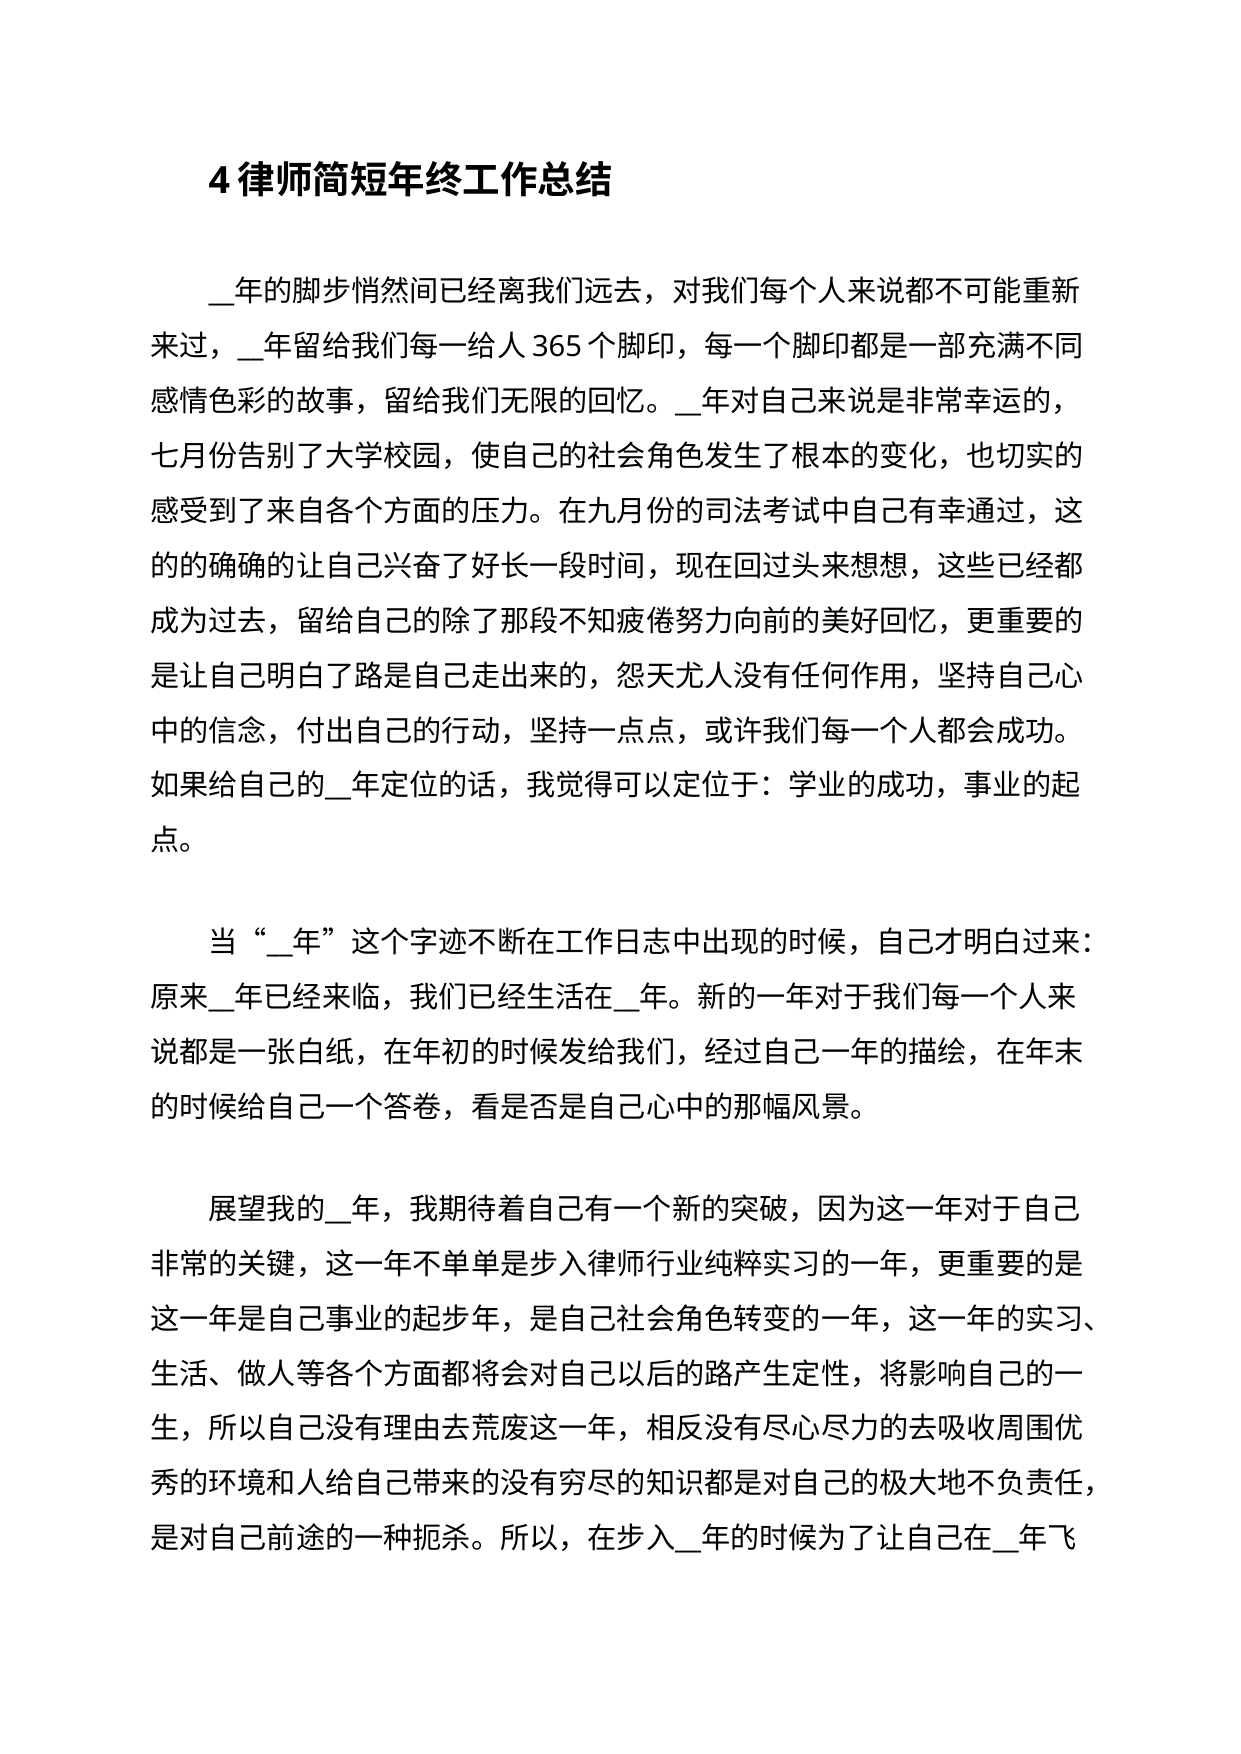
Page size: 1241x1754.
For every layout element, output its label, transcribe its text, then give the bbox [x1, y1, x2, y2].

text 当“__年”这个字迹不断在工作日志中出现的时候，自己才明白过来：原来__年已经来临，我们已经生活在__年。新的一年对于我们每一个人来说都是一张白纸，在年初的时候发给我们，经过自己一年的描绘，在年末的时候给自己一个答卷，看是否是自己心中的那幅风景。 [150, 919, 1090, 1126]
text __年的脚步悄然间已经离我们远去，对我们每个人来说都不可能重新来过，__年留给我们每一给人365个脚印，每一个脚印都是一部充满不同感情色彩的故事，留给我们无限的回忆。__年对自己来说是非常幸运的，七月份告别了大学校园，使自己的社会角色发生了根本的变化，也切实的感受到了来自各个方面的压力。在九月份的司法考试中自己有幸通过，这的的确确的让自己兴奋了好长一段时间，现在回过头来想想，这些已经都成为过去，留给自己的除了那段不知疲倦努力向前的美好回忆，更重要的是让自己明白了路是自己走出来的，怨天尤人没有任何作用，坚持自己心中的信念，付出自己的行动，坚持一点点，或许我们每一个人都会成功。如果给自己的__年定位的话，我觉得可以定位于：学业的成功，事业的起点。 [150, 268, 1090, 859]
text 4律师简短年终工作总结 [150, 150, 1090, 204]
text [150, 1185, 1090, 1557]
